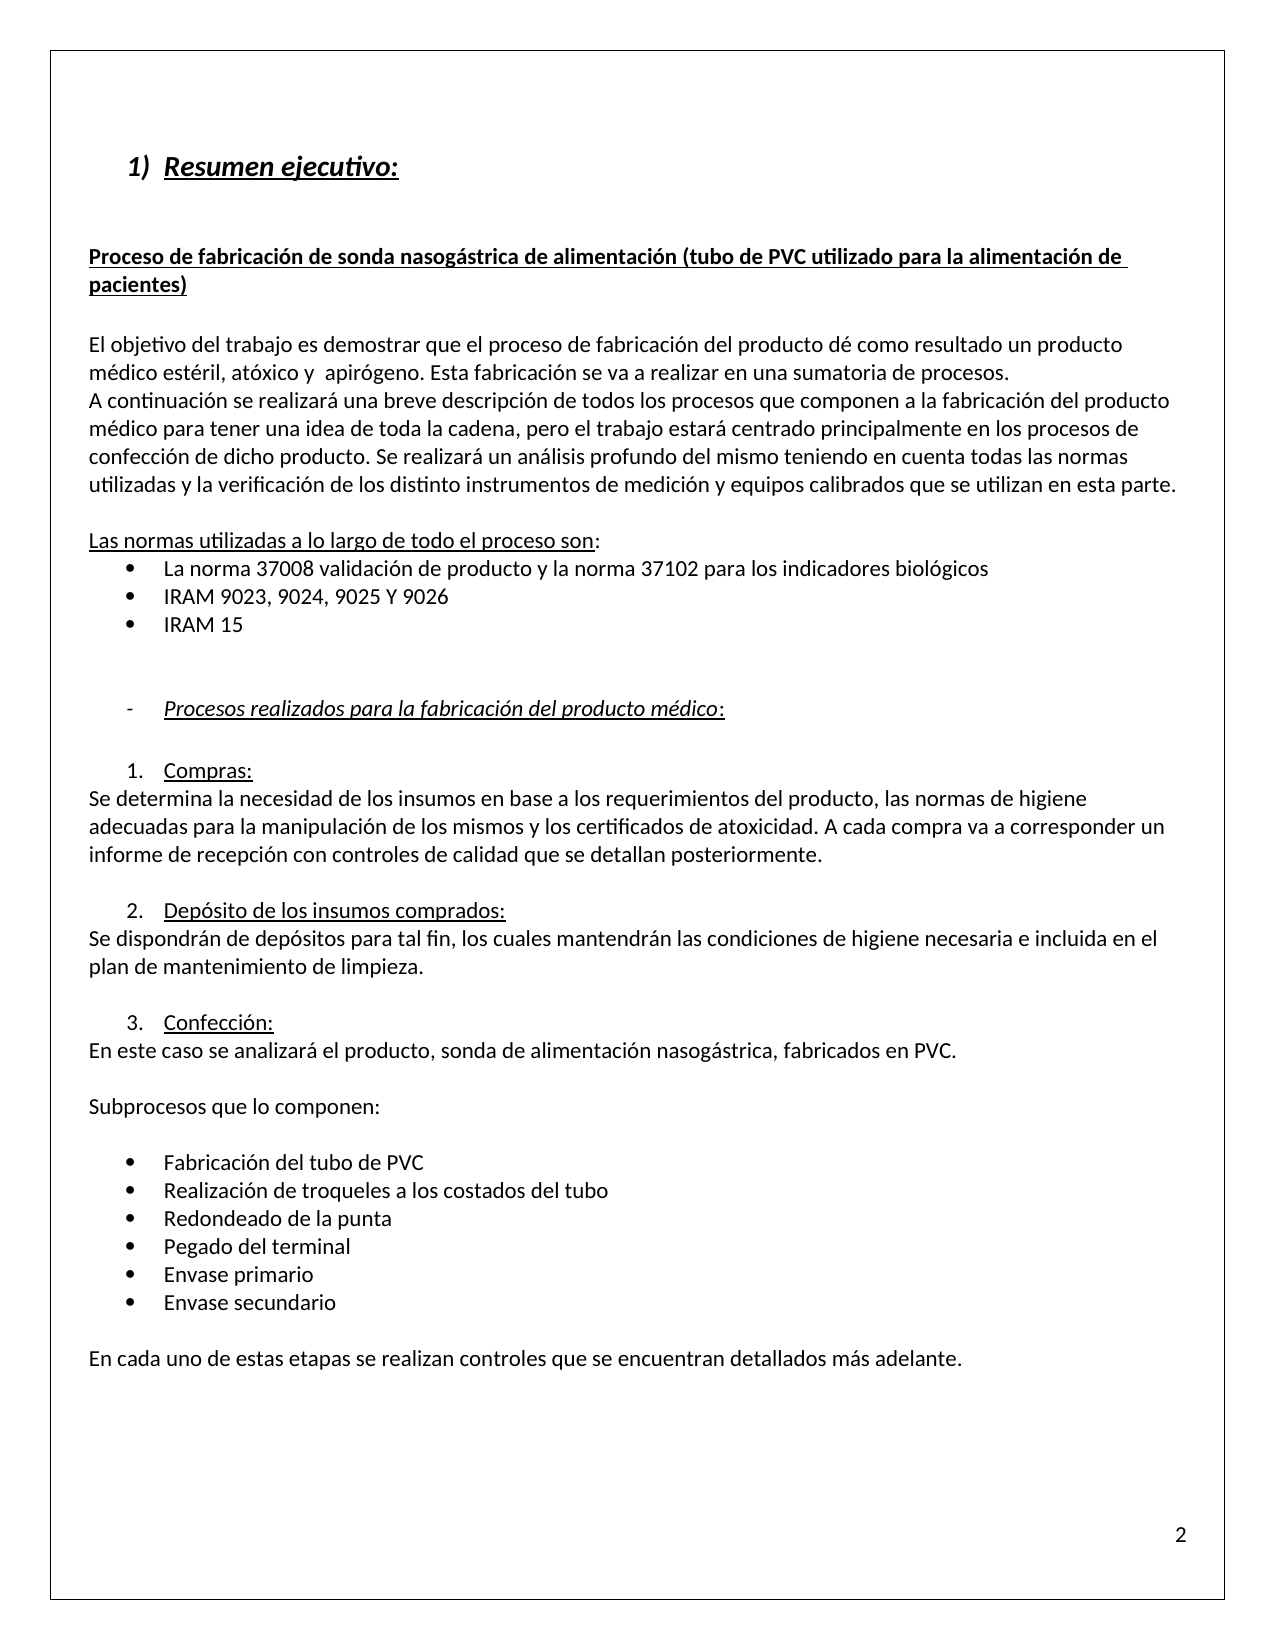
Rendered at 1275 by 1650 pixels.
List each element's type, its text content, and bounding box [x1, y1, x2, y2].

text El objetivo del trabajo es demostrar que el proceso de fabricación del producto dé como resultado un producto médico estéril, atóxico y apirógeno. Esta fabricación se va a realizar en una sumatoria de procesos. [89, 330, 1186, 386]
list Envase primario [126, 1261, 1186, 1288]
list Redondeado de la punta [126, 1204, 1186, 1232]
list Pegado del terminal [126, 1232, 1186, 1261]
list IRAM 15 [126, 610, 1186, 638]
text En cada uno de estas etapas se realizan controles que se encuentran detallados más adelante. [89, 1344, 1186, 1373]
text En este caso se analizará el producto, sonda de alimentación nasogástrica, fabricados en PVC. [89, 1036, 1186, 1064]
list La norma 37008 validación de producto y la norma 37102 para los indicadores biológicos [126, 554, 1186, 582]
text Se determina la necesidad de los insumos en base a los requerimientos del producto, las normas de higiene adecuadas para la manipulación de los mismos y los certificados de atoxicidad. A cada compra va a corresponder un informe de recepción con controles de calidad que se detallan posteriormente. [89, 784, 1186, 868]
list Fabricación del tubo de PVC [126, 1148, 1186, 1176]
text Subprocesos que lo componen: [89, 1092, 1186, 1120]
list IRAM 9023, 9024, 9025 Y 9026 [126, 582, 1186, 610]
list Confección: [126, 1008, 1186, 1036]
list Procesos realizados para la fabricación del producto médico: [126, 694, 1186, 722]
list Depósito de los insumos comprados: [126, 896, 1186, 924]
list Realización de troqueles a los costados del tubo [126, 1176, 1186, 1204]
list Envase secundario [126, 1288, 1186, 1317]
text A continuación se realizará una breve descripción de todos los procesos que componen a la fabricación del producto médico para tener una idea de toda la cadena, pero el trabajo estará centrado principalmente en los procesos de confección de dicho producto. Se realizará un análisis profundo del mismo teniendo en cuenta todas las normas utilizadas y la verificación de los distinto instrumentos de medición y equipos calibrados que se utilizan en esta parte. [89, 386, 1186, 498]
text Se dispondrán de depósitos para tal fin, los cuales mantendrán las condiciones de higiene necesaria e incluida en el plan de mantenimiento de limpieza. [89, 924, 1186, 980]
text Proceso de fabricación de sonda nasogástrica de alimentación (tubo de PVC utilizado para la alimentación de pacientes) [89, 242, 1186, 298]
list Compras: [126, 756, 1186, 784]
text Las normas utilizadas a lo largo de todo el proceso son: [89, 526, 1186, 554]
list Resumen ejecutivo: [126, 148, 1186, 183]
